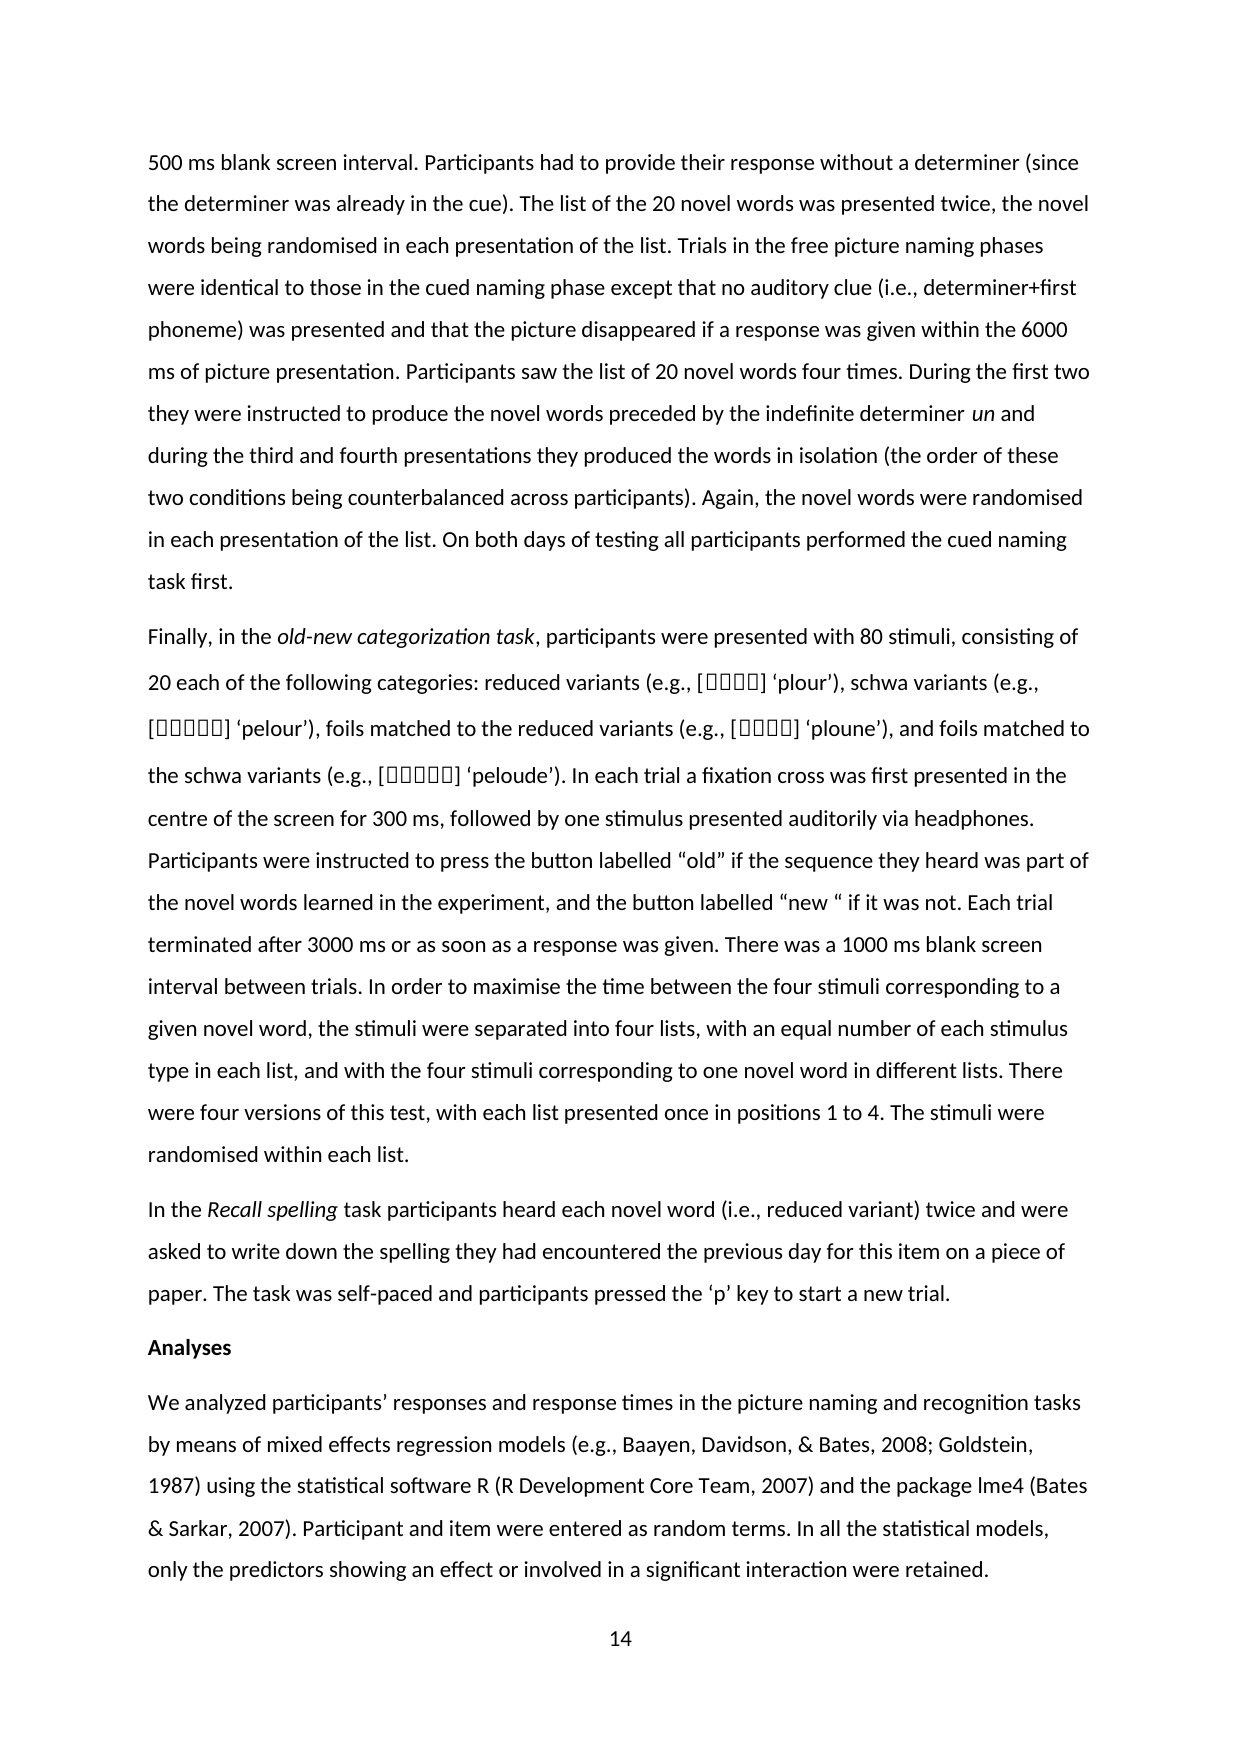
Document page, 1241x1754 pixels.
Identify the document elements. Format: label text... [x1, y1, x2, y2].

text Finally, in the old-new categorization task, participants were presented with 80 stimuli, consisting of 20 each of the following categories: reduced variants (e.g., [] ‘plour’), schwa variants (e.g., [] ‘pelour’), foils matched to the reduced variants (e.g., [] ‘ploune’), and foils matched to the schwa variants (e.g., [] ‘peloude’). In each trial a fixation cross was first presented in the centre of the screen for 300 ms, followed by one stimulus presented auditorily via headphones. Participants were instructed to press the button labelled “old” if the sequence they heard was part of the novel words learned in the experiment, and the button labelled “new “ if it was not. Each trial terminated after 3000 ms or as soon as a response was given. There was a 1000 ms blank screen interval between trials. In order to maximise the time between the four stimuli corresponding to a given novel word, the stimuli were separated into four lists, with an equal number of each stimulus type in each list, and with the four stimuli corresponding to one novel word in different lists. There were four versions of this test, with each list presented once in positions 1 to 4. The stimuli were randomised within each list. [148, 622, 1093, 1168]
text In the Recall spelling task participants heard each novel word (i.e., reduced variant) twice and were asked to write down the spelling they had encountered the previous day for this item on a piece of paper. The task was self-paced and participants pressed the ‘p’ key to start a new trial. [148, 1195, 1093, 1307]
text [148, 1388, 1093, 1584]
text Analyses [148, 1333, 1093, 1361]
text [148, 148, 1093, 595]
